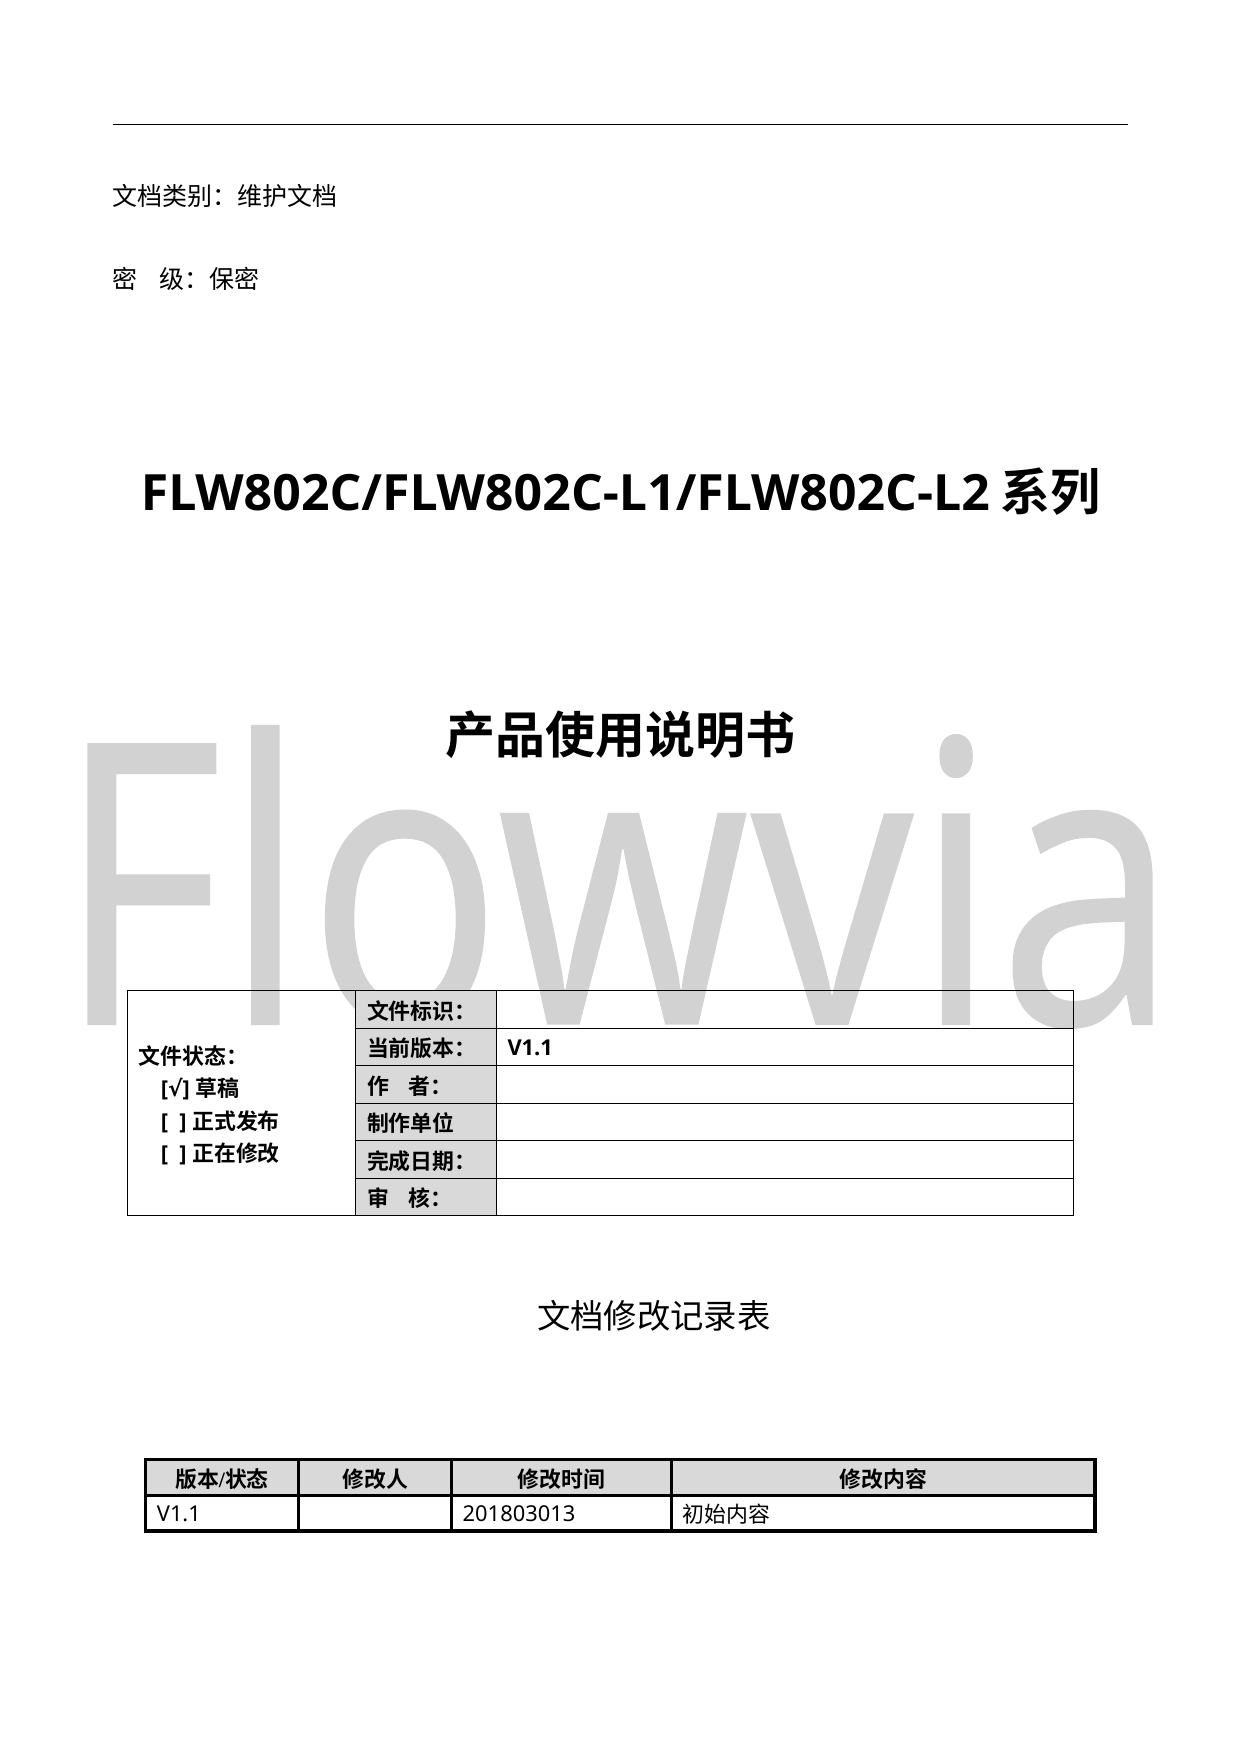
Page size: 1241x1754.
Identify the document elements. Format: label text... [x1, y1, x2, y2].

table_cell [497, 1141, 1073, 1178]
text FLW802C/FLW802C-L1/FLW802C-L2系列 [112, 440, 1128, 538]
table_cell 制作单位 [356, 1104, 496, 1140]
table_header [497, 991, 1073, 1028]
table_cell [497, 1179, 1073, 1215]
table_header 修改内容 [673, 1461, 1093, 1494]
table_header 修改人 [300, 1461, 450, 1494]
table_cell [497, 1104, 1073, 1140]
table_cell 201803013 [453, 1497, 670, 1529]
table_cell 审 核： [356, 1179, 496, 1215]
table_cell 当前版本： [356, 1029, 496, 1065]
table_header 修改时间 [453, 1461, 670, 1494]
table_header 文件标识： [356, 991, 496, 1028]
text 文档修改记录表 [112, 1281, 1128, 1346]
table_cell V1.1 [497, 1029, 1073, 1065]
table_cell [300, 1497, 450, 1529]
text 文档类别：维护文档 [112, 162, 1128, 227]
table_header 版本/状态 [147, 1461, 297, 1494]
text 密 级：保密 [112, 245, 1128, 359]
text 产品使用说明书 [112, 683, 1128, 781]
table_header 文件状态： [√] 草稿 [ ] 正式发布 [ ] 正在修改 [128, 991, 355, 1215]
table_cell 作 者： [356, 1066, 496, 1103]
table_cell V1.1 [147, 1497, 297, 1529]
table_cell [497, 1066, 1073, 1103]
table_cell 初始内容 [673, 1497, 1093, 1529]
table_cell 完成日期： [356, 1141, 496, 1178]
